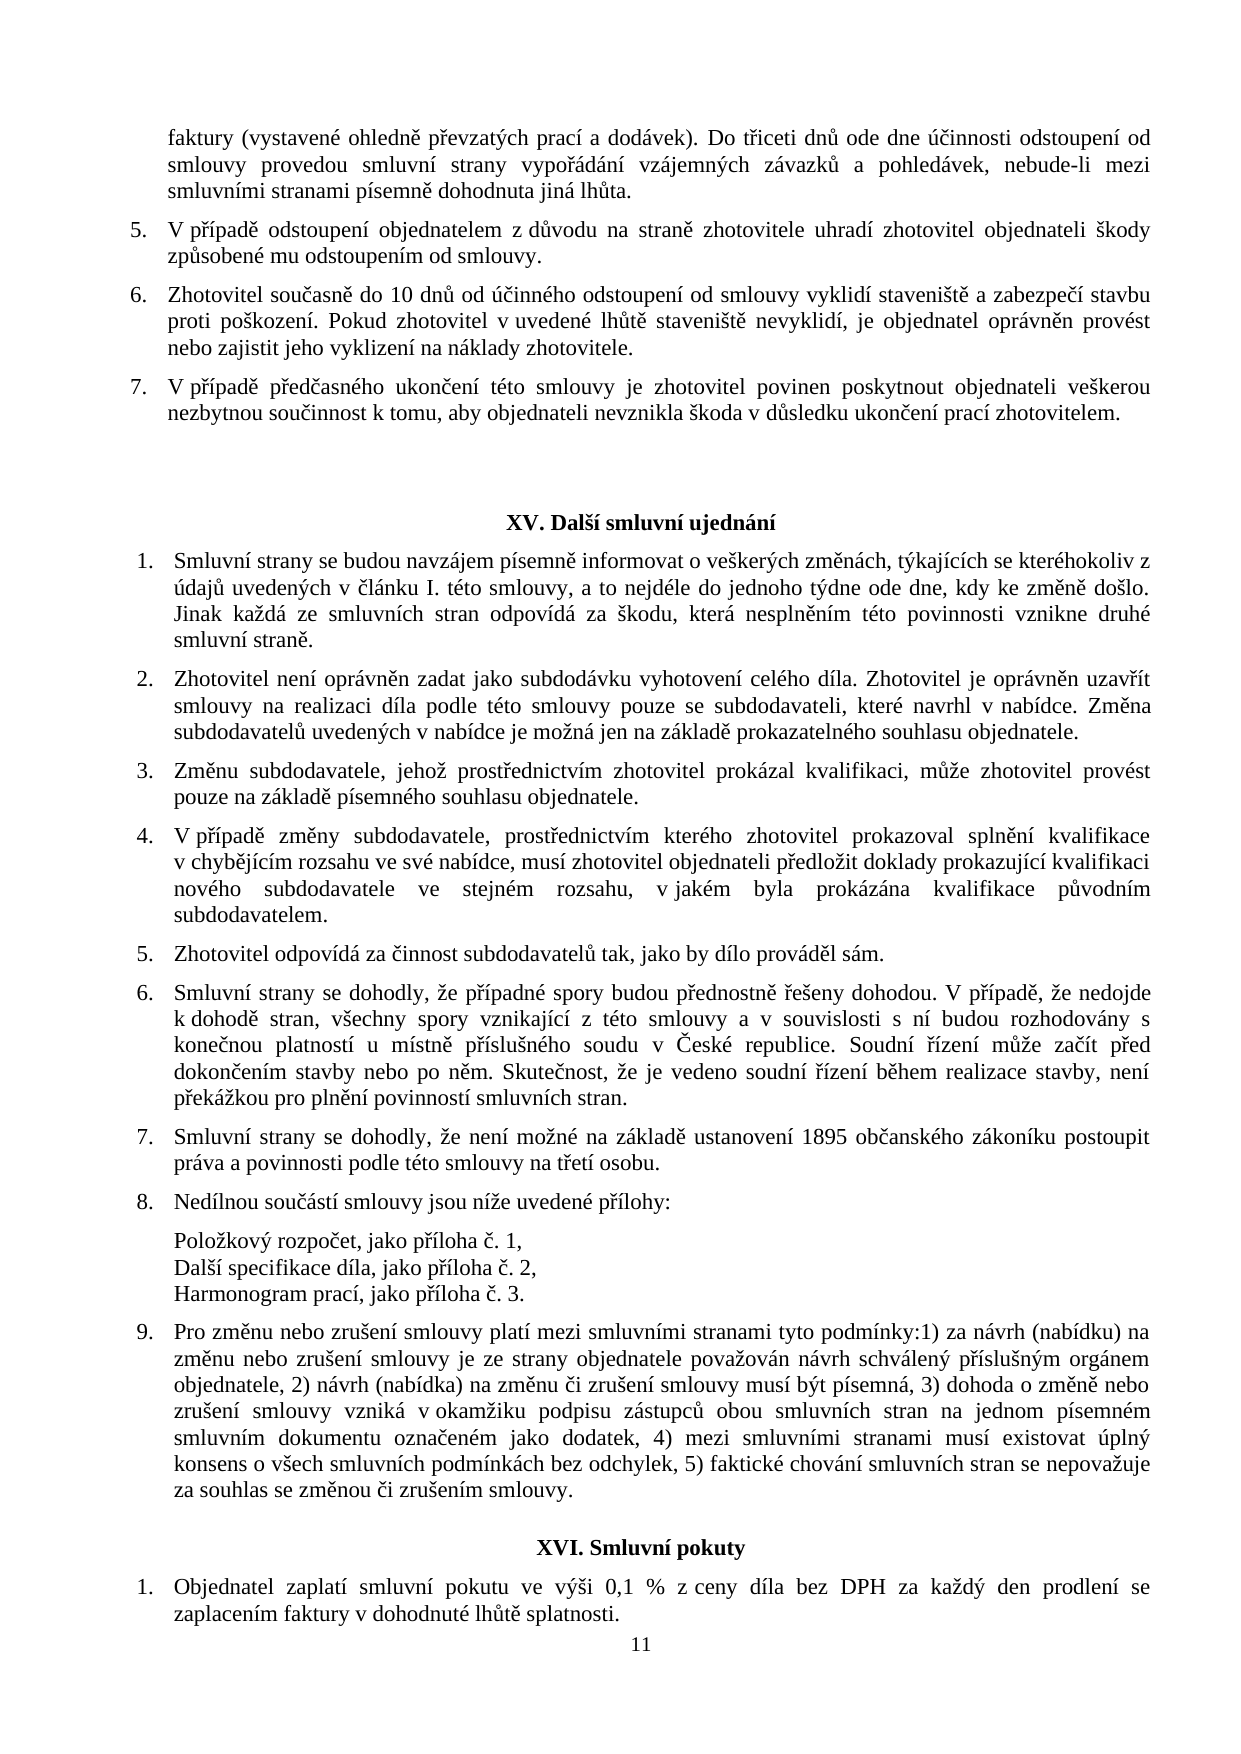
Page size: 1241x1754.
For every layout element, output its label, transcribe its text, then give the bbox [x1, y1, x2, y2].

list Pro změnu nebo zrušení smlouvy platí mezi smluvními stranami tyto podmínky:1) za návrh (nabídku) na změnu nebo zrušení smlouvy je ze strany objednatele považován návrh schválený příslušným orgánem objednatele, 2) návrh (nabídka) na změnu či zrušení smlouvy musí být písemná, 3) dohoda o změně nebo zrušení smlouvy vzniká v okamžiku podpisu zástupců obou smluvních stran na jednom písemném smluvním dokumentu označeném jako dodatek, 4) mezi smluvními stranami musí existovat úplný konsens o všech smluvních podmínkách bez odchylek, 5) faktické chování smluvních stran se nepovažuje za souhlas se změnou či zrušením smlouvy. [136, 1318, 1152, 1503]
list V případě předčasného ukončení této smlouvy je zhotovitel povinen poskytnout objednateli veškerou nezbytnou součinnost k tomu, aby objednateli nevznikla škoda v důsledku ukončení prací zhotovitelem. [130, 373, 1152, 426]
text Harmonogram prací, jako příloha č. 3. [174, 1280, 1152, 1306]
list Zhotovitel není oprávněn zadat jako subdodávku vyhotovení celého díla. Zhotovitel je oprávněn uzavřít smlouvy na realizaci díla podle této smlouvy pouze se subdodavateli, které navrhl v nabídce. Změna subdodavatelů uvedených v nabídce je možná jen na základě prokazatelného souhlasu objednatele. [136, 665, 1152, 744]
text Položkový rozpočet, jako příloha č. 1, [174, 1227, 1152, 1253]
subtitle XV. Další smluvní ujednání [130, 508, 1152, 535]
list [130, 124, 1152, 203]
list Smluvní strany se budou navzájem písemně informovat o veškerých změnách, týkajících se kteréhokoliv z údajů uvedených v článku I. této smlouvy, a to nejdéle do jednoho týdne ode dne, kdy ke změně došlo. Jinak každá ze smluvních stran odpovídá za škodu, která nesplněním této povinnosti vznikne druhé smluvní straně. [136, 547, 1152, 653]
subtitle XVI. Smluvní pokuty [130, 1534, 1152, 1561]
list V případě změny subdodavatele, prostřednictvím kterého zhotovitel prokazoval splnění kvalifikace v chybějícím rozsahu ve své nabídce, musí zhotovitel objednateli předložit doklady prokazující kvalifikaci nového subdodavatele ve stejném rozsahu, v jakém byla prokázána kvalifikace původním subdodavatelem. [136, 822, 1152, 927]
list V případě odstoupení objednatelem z důvodu na straně zhotovitele uhradí zhotovitel objednateli škody způsobené mu odstoupením od smlouvy. [130, 216, 1152, 269]
list Změnu subdodavatele, jehož prostřednictvím zhotovitel prokázal kvalifikaci, může zhotovitel provést pouze na základě písemného souhlasu objednatele. [136, 757, 1152, 809]
list Smluvní strany se dohodly, že není možné na základě ustanovení 1895 občanského zákoníku postoupit práva a povinnosti podle této smlouvy na třetí osobu. [136, 1123, 1152, 1176]
list Zhotovitel současně do 10 dnů od účinného odstoupení od smlouvy vyklidí staveniště a zabezpečí stavbu proti poškození. Pokud zhotovitel v uvedené lhůtě staveniště nevyklidí, je objednatel oprávněn provést nebo zajistit jeho vyklizení na náklady zhotovitele. [130, 281, 1152, 360]
text Další specifikace díla, jako příloha č. 2, [174, 1253, 1152, 1280]
list Smluvní strany se dohodly, že případné spory budou přednostně řešeny dohodou. V případě, že nedojde k dohodě stran, všechny spory vznikající z této smlouvy a v souvislosti s ní budou rozhodovány s konečnou platností u místně příslušného soudu v České republice. Soudní řízení může začít před dokončením stavby nebo po něm. Skutečnost, že je vedeno soudní řízení během realizace stavby, není překážkou pro plnění povinností smluvních stran. [136, 979, 1152, 1111]
list Nedílnou součástí smlouvy jsou níže uvedené přílohy: [136, 1188, 1152, 1215]
list Objednatel zaplatí smluvní pokutu ve výši 0,1 % z ceny díla bez DPH za každý den prodlení se zaplacením faktury v dohodnuté lhůtě splatnosti. [136, 1573, 1152, 1626]
list Zhotovitel odpovídá za činnost subdodavatelů tak, jako by dílo prováděl sám. [136, 940, 1152, 966]
